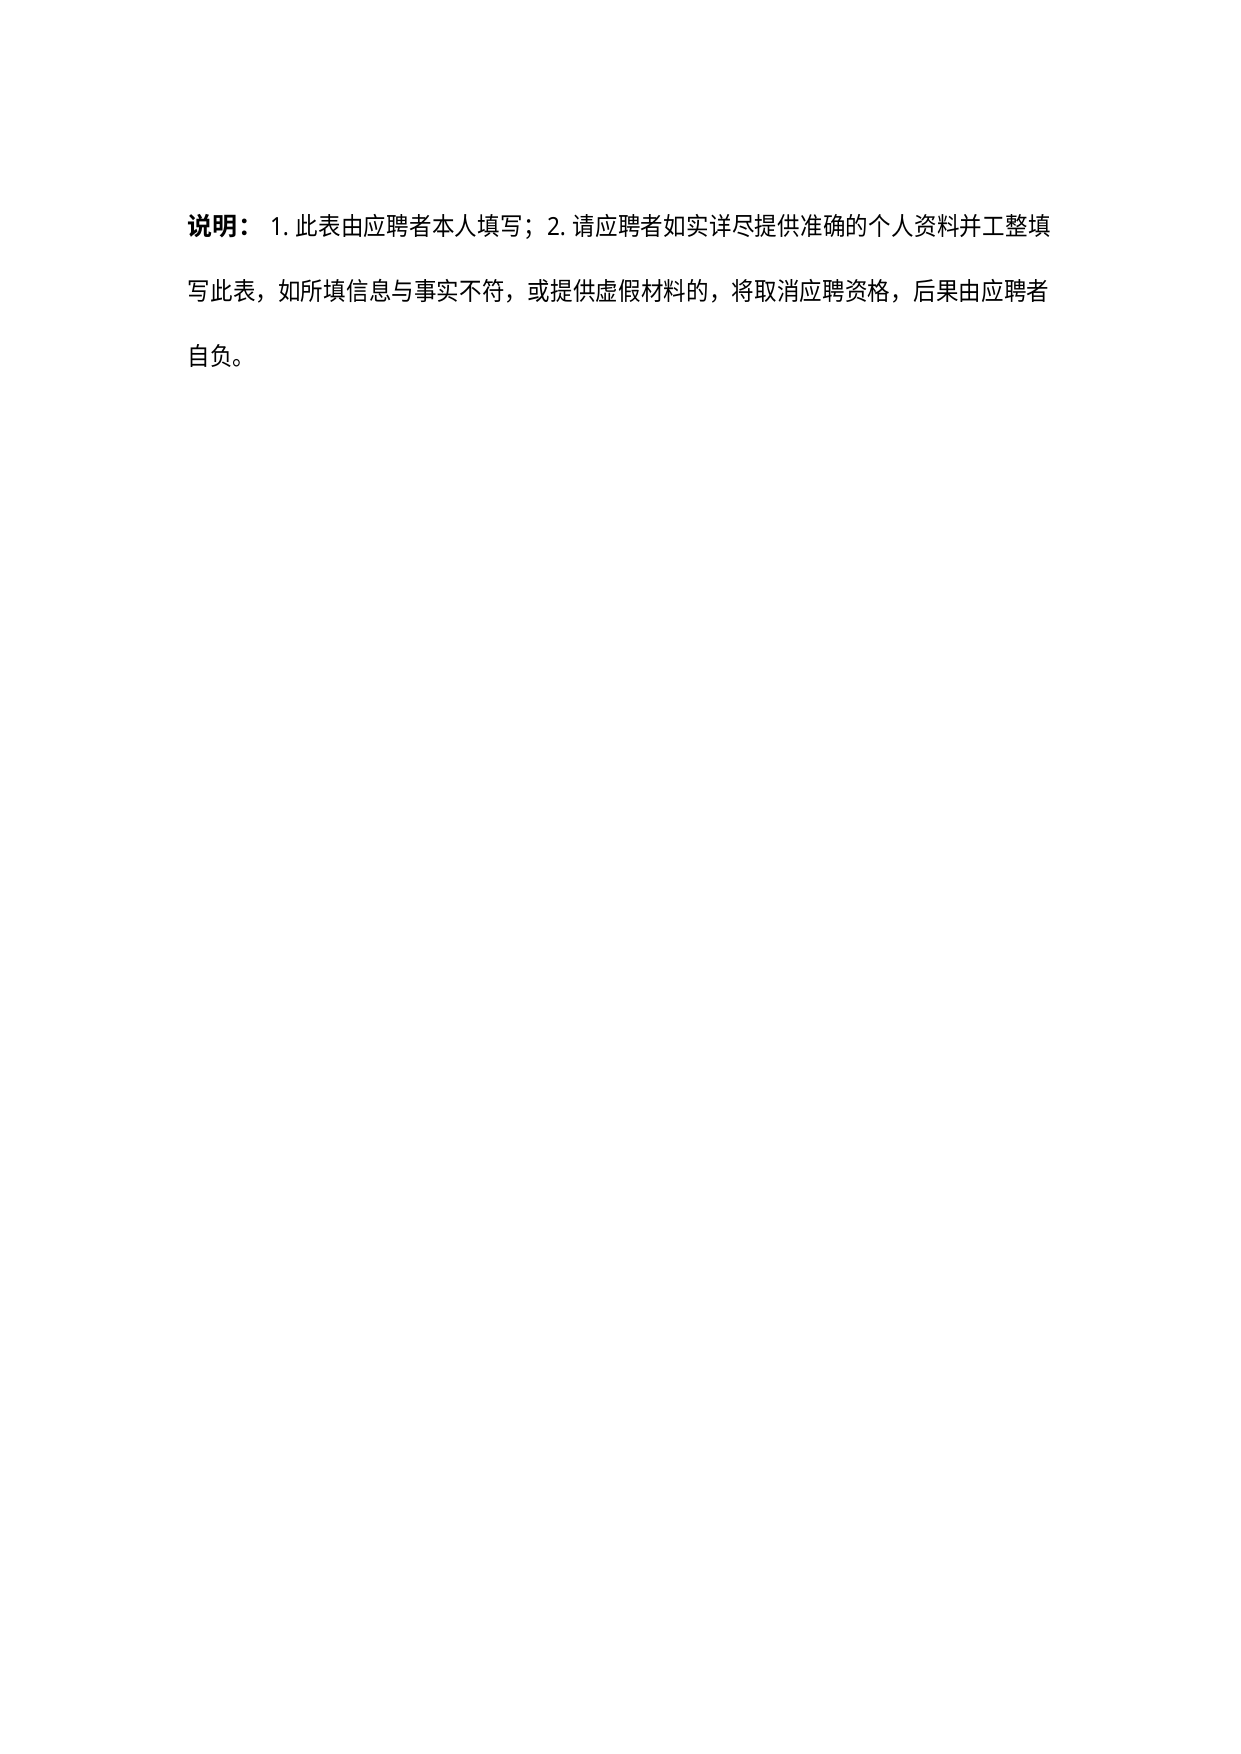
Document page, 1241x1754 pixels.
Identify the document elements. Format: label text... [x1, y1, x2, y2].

text 说明： 1. 此表由应聘者本人填写；2. 请应聘者如实详尽提供准确的个人资料并工整填写此表，如所填信息与事实不符，或提供虚假材料的，将取消应聘资格，后果由应聘者自负。 [187, 192, 1053, 387]
